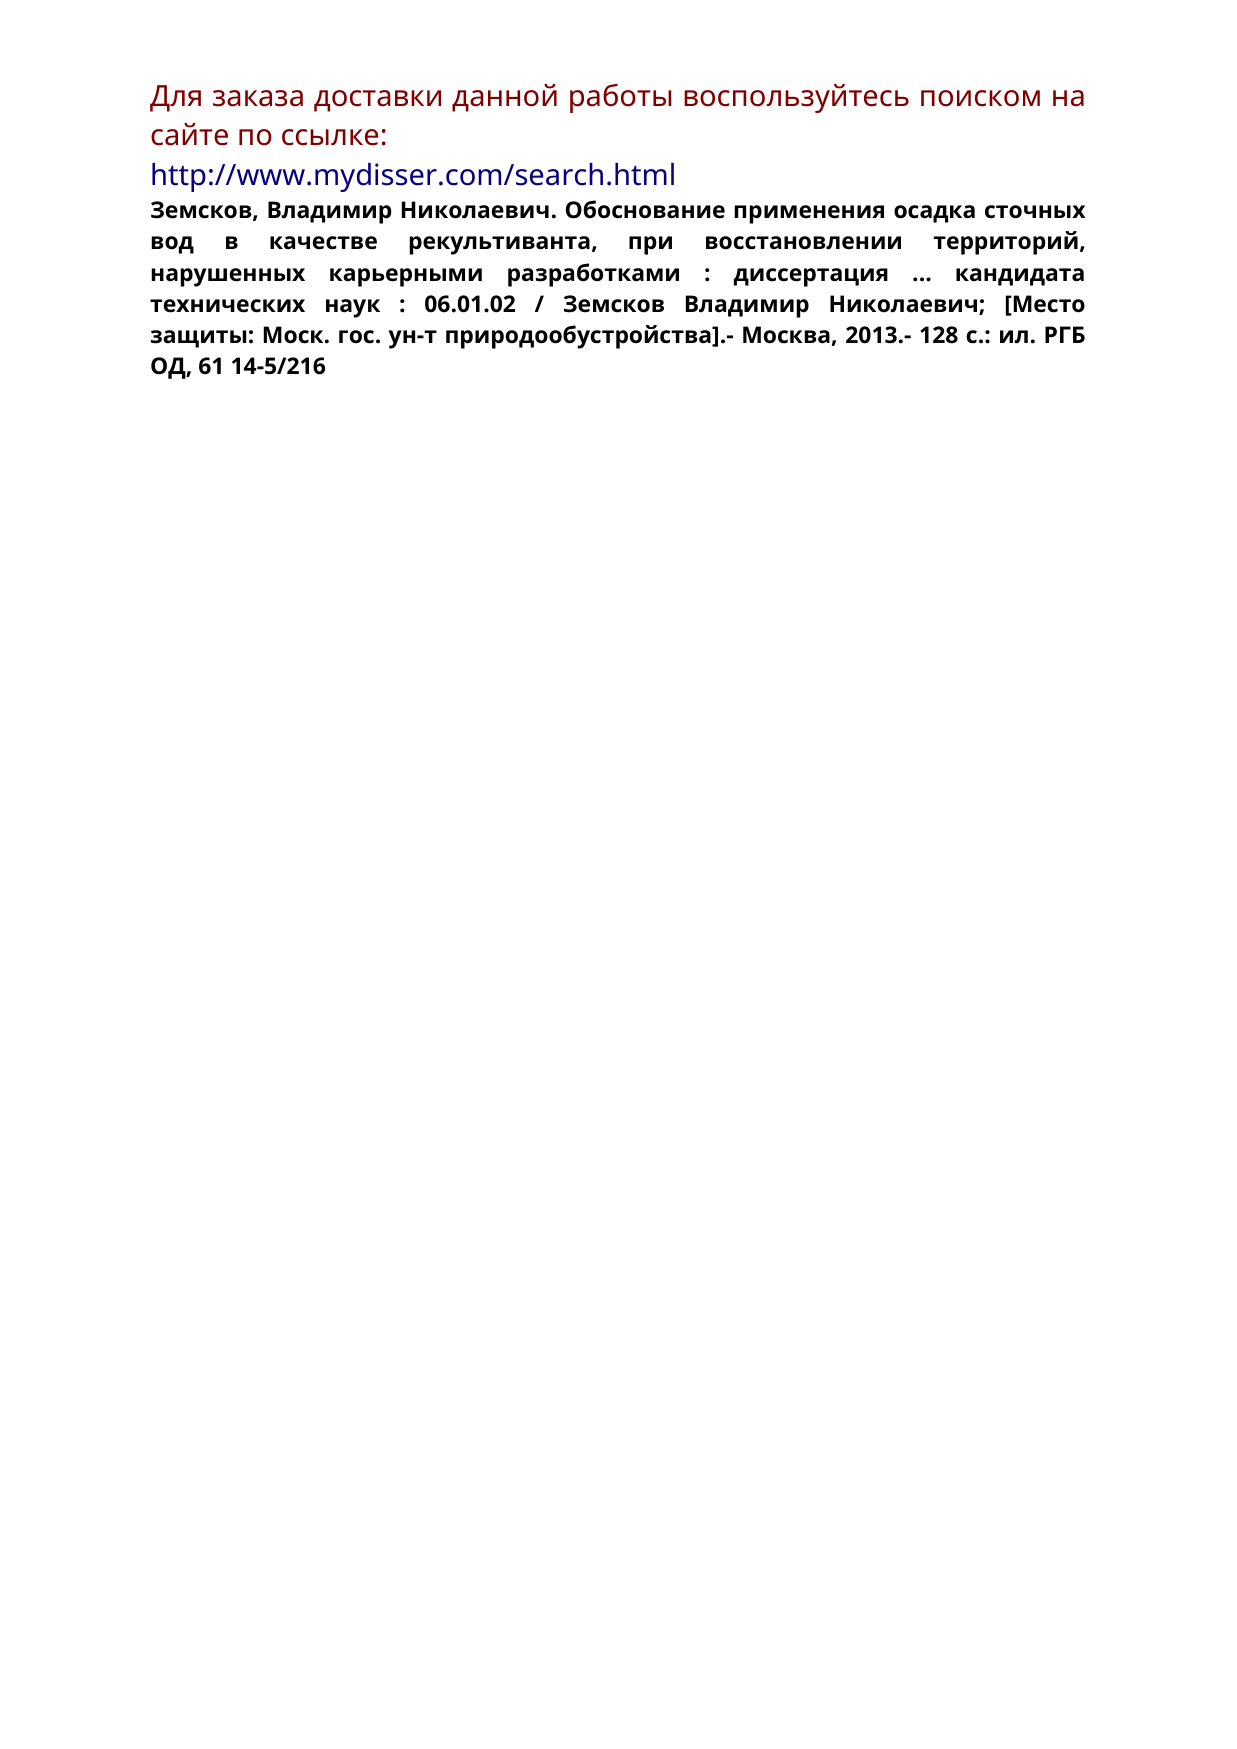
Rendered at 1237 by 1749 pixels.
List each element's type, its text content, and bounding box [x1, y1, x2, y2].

text Земсков, Владимир Николаевич. Обоснование применения осадка сточных вод в качестве рекультиванта, при восстановлении территорий, нарушенных карьерными разработками : диссертация ... кандидата технических наук : 06.01.02 / Земсков Владимир Николаевич; [Место защиты: Моск. гос. ун-т природообустройства].- Москва, 2013.- 128 с.: ил. РГБ ОД, 61 14-5/216 [150, 194, 1086, 382]
